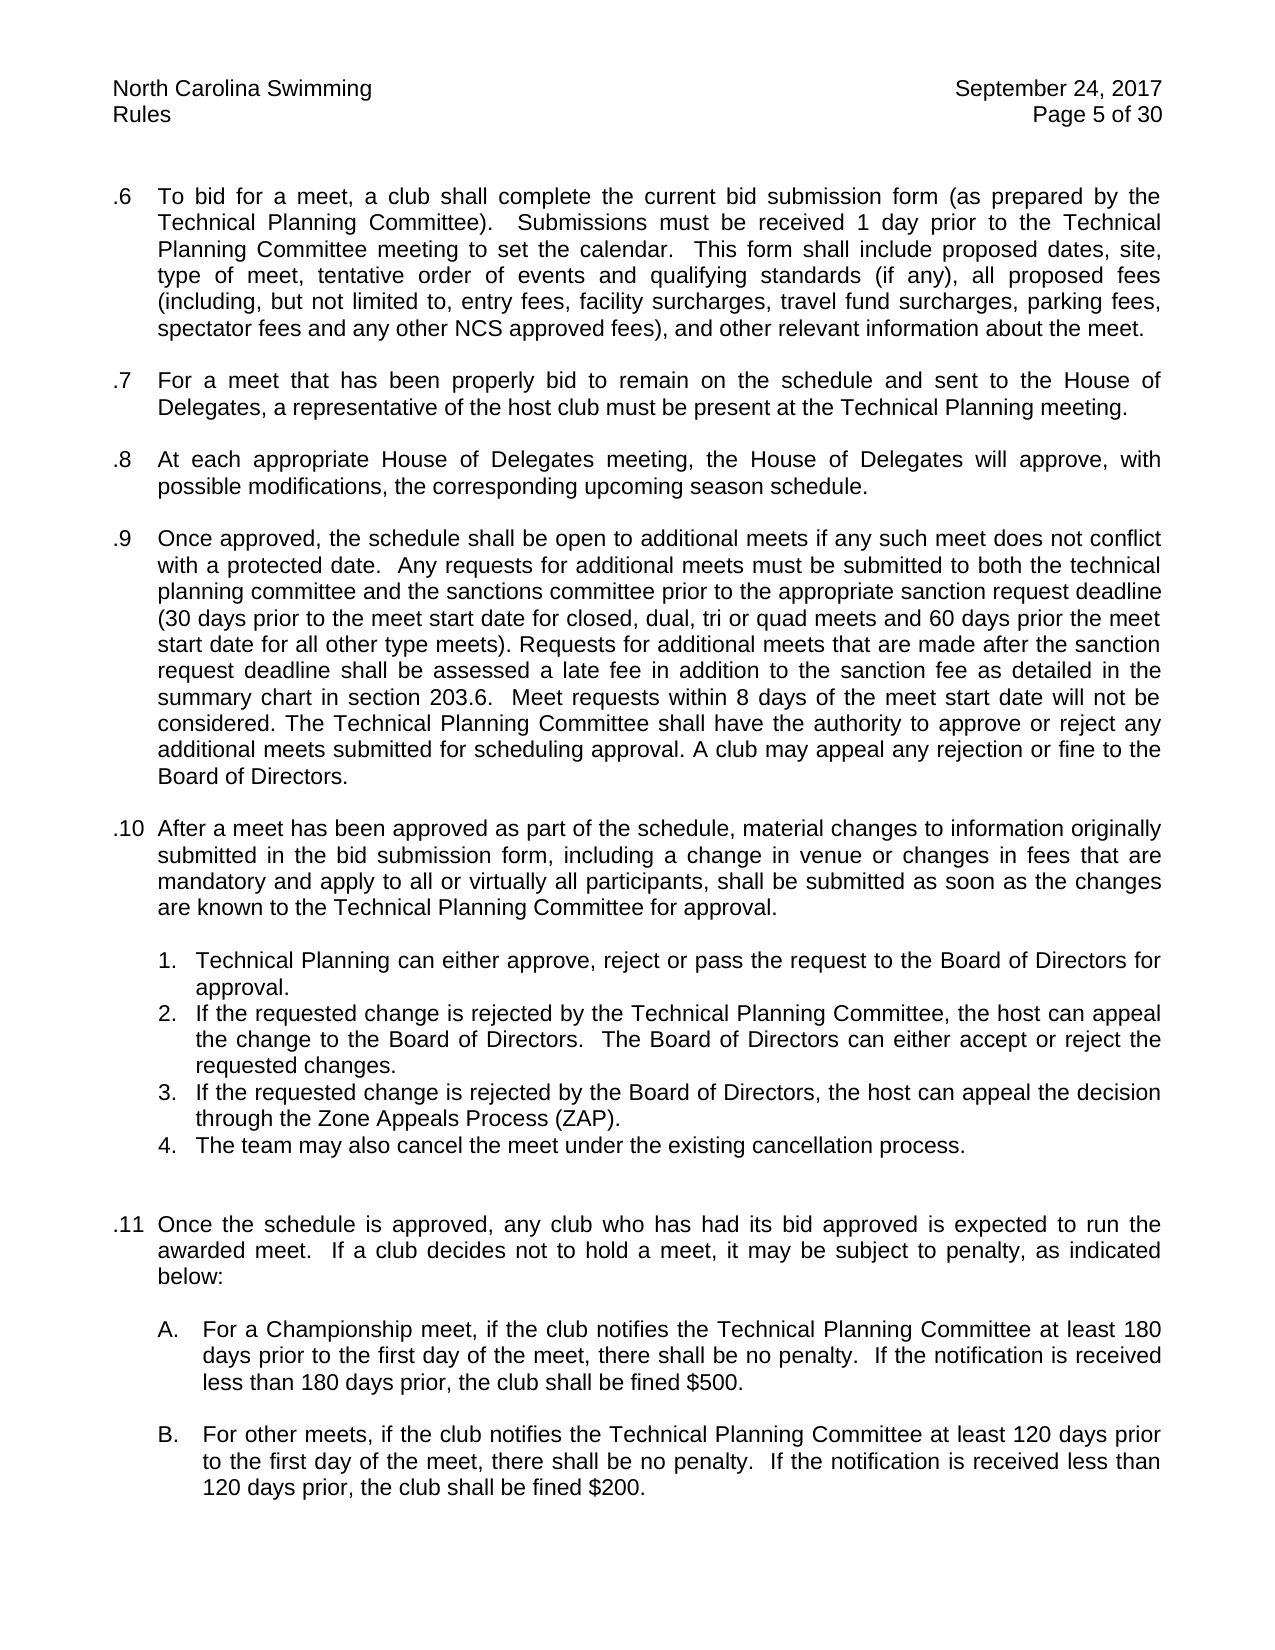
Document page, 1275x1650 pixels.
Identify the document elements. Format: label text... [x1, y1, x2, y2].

list If the requested change is rejected by the Board of Directors, the host can appeal the decision through the Zone Appeals Process (ZAP). [158, 1079, 1162, 1132]
text .7 For a meet that has been properly bid to remain on the schedule and sent to the House of Delegates, a representative of the host club must be present at the Technical Planning meeting. [112, 367, 1162, 420]
text .6 To bid for a meet, a club shall complete the current bid submission form (as prepared by the Technical Planning Committee). Submissions must be received 1 day prior to the Technical Planning Committee meeting to set the calendar. This form shall include proposed dates, site, type of meet, tentative order of events and qualifying standards (if any), all proposed fees (including, but not limited to, entry fees, facility surcharges, travel fund surcharges, parking fees, spectator fees and any other NCS approved fees), and other relevant information about the meet. [112, 183, 1162, 341]
text .10 After a meet has been approved as part of the schedule, material changes to information originally submitted in the bid submission form, including a change in venue or changes in fees that are mandatory and apply to all or virtually all participants, shall be submitted as soon as the changes are known to the Technical Planning Committee for approval. [112, 815, 1162, 921]
text .8 At each appropriate House of Delegates meeting, the House of Delegates will approve, with possible modifications, the corresponding upcoming season schedule. [112, 446, 1162, 499]
list If the requested change is rejected by the Technical Planning Committee, the host can appeal the change to the Board of Directors. The Board of Directors can either accept or reject the requested changes. [158, 1000, 1162, 1079]
text .11 Once the schedule is approved, any club who has had its bid approved is expected to run the awarded meet. If a club decides not to hold a meet, it may be subject to penalty, as indicated below: [112, 1211, 1162, 1290]
list The team may also cancel the meet under the existing cancellation process. [158, 1132, 1162, 1158]
text .9 Once approved, the schedule shall be open to additional meets if any such meet does not conflict with a protected date. Any requests for additional meets must be submitted to both the technical planning committee and the sanctions committee prior to the appropriate sanction request deadline (30 days prior to the meet start date for closed, dual, tri or quad meets and 60 days prior the meet start date for all other type meets). Requests for additional meets that are made after the sanction request deadline shall be assessed a late fee in addition to the sanction fee as detailed in the summary chart in section 203.6. Meet requests within 8 days of the meet start date will not be considered. The Technical Planning Committee shall have the authority to approve or reject any additional meets submitted for scheduling approval. A club may appeal any rejection or fine to the Board of Directors. [112, 525, 1162, 789]
text A. For a Championship meet, if the club notifies the Technical Planning Committee at least 180 days prior to the first day of the meet, there shall be no penalty. If the notification is received less than 180 days prior, the club shall be fined $500. [112, 1316, 1162, 1395]
list Technical Planning can either approve, reject or pass the request to the Board of Directors for approval. [158, 947, 1162, 1000]
text B. For other meets, if the club notifies the Technical Planning Committee at least 120 days prior to the first day of the meet, there shall be no penalty. If the notification is received less than 120 days prior, the club shall be fined $200. [112, 1421, 1162, 1501]
